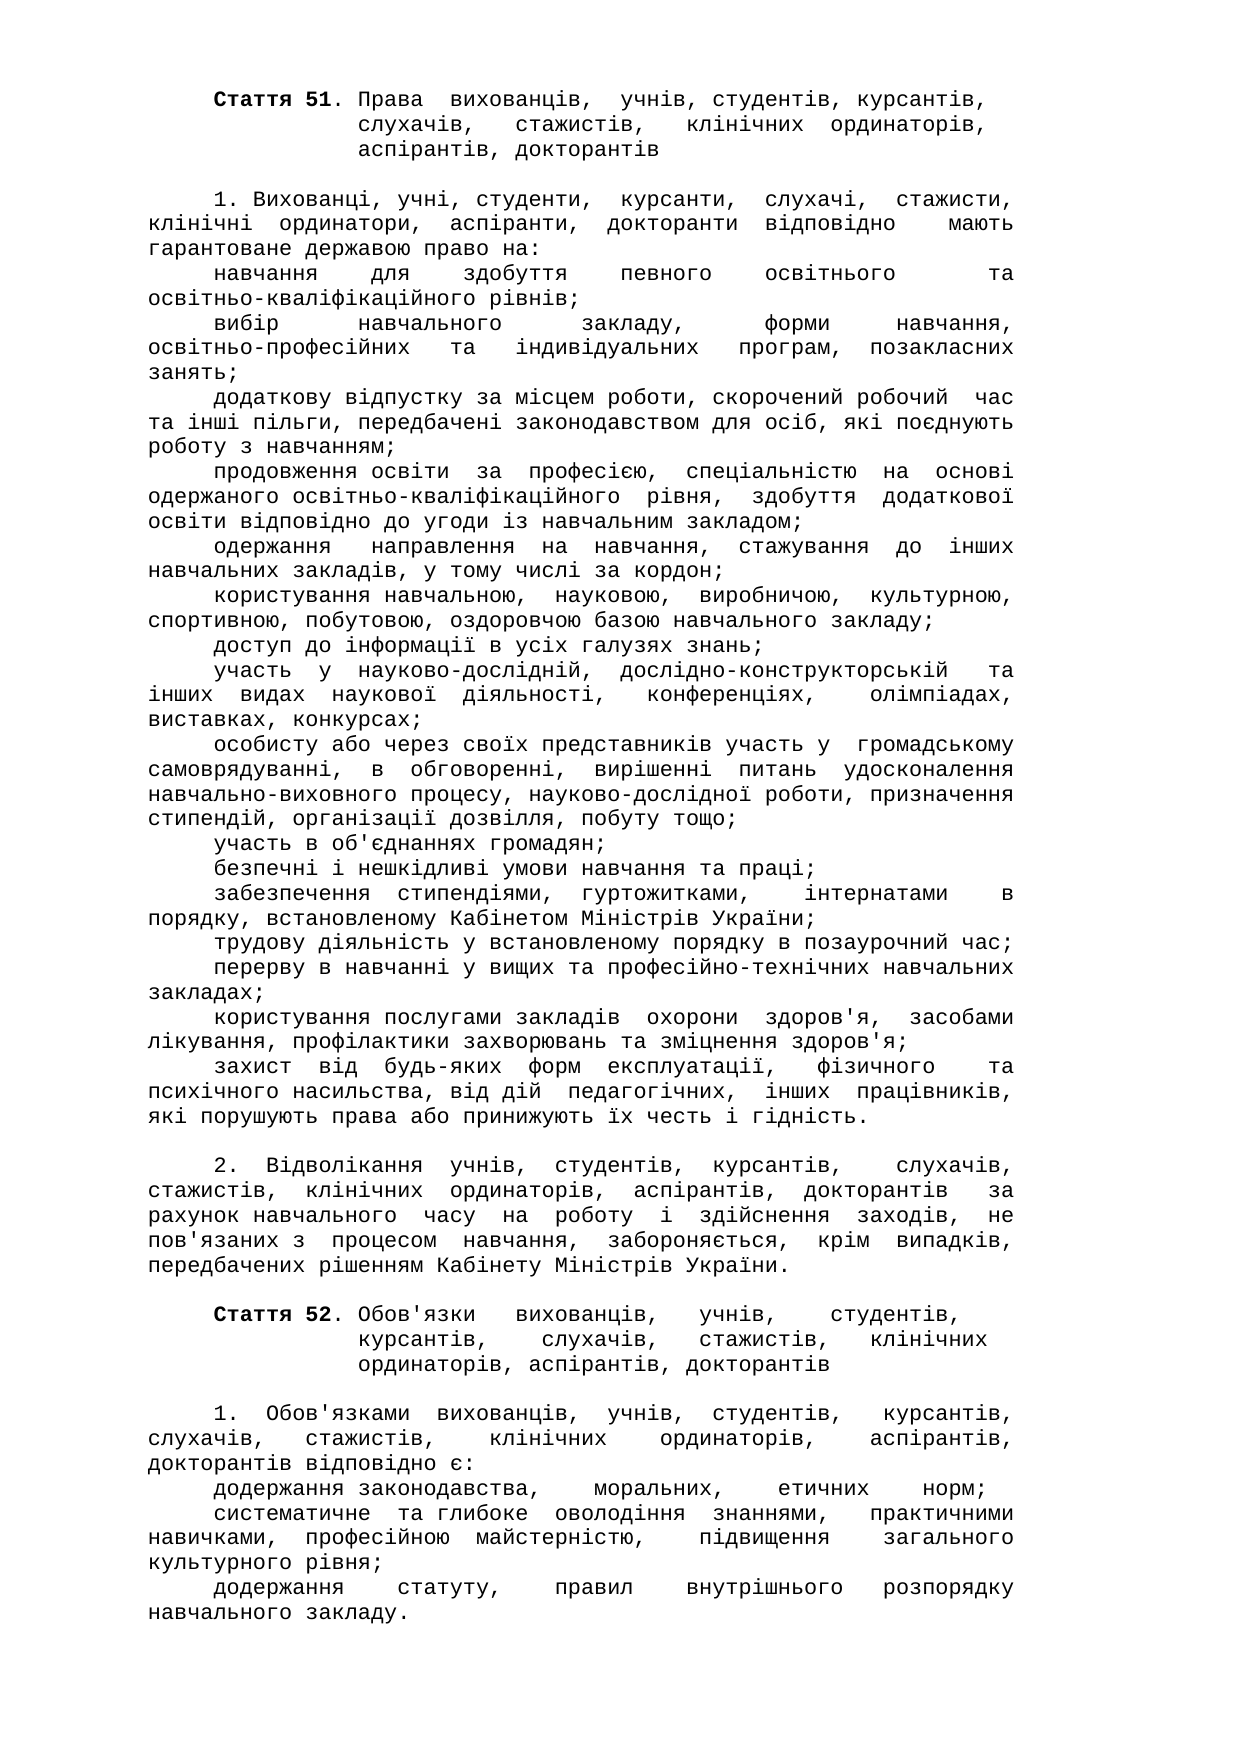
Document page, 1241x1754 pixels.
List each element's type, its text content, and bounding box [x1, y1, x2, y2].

text Стаття 52. Обов'язки вихованців, учнів, студентів, [148, 1303, 1152, 1328]
text докторантів відповідно є: [148, 1452, 1152, 1477]
text курсантів, слухачів, стажистів, клінічних [148, 1328, 1152, 1353]
text які порушують права або принижують їх честь і гідність. [148, 1105, 1152, 1130]
text доступ до інформації в усіх галузях знань; [148, 634, 1152, 659]
text навчального закладу. [148, 1601, 1152, 1626]
text культурного рівня; [148, 1551, 1152, 1576]
text 2. Відволікання учнів, студентів, курсантів, слухачів, [148, 1154, 1152, 1179]
text слухачів, стажистів, клінічних ординаторів, [148, 113, 1152, 138]
text ординаторів, аспірантів, докторантів [148, 1353, 1152, 1378]
text порядку, встановленому Кабінетом Міністрів України; [148, 907, 1152, 931]
text участь в об'єднаннях громадян; [148, 832, 1152, 857]
text закладах; [148, 981, 1152, 1006]
text передбачених рішенням Кабінету Міністрів України. [148, 1254, 1152, 1278]
text лікування, профілактики захворювань та зміцнення здоров'я; [148, 1031, 1152, 1055]
text одержаного освітньо-кваліфікаційного рівня, здобуття додаткової [148, 485, 1152, 510]
text слухачів, стажистів, клінічних ординаторів, аспірантів, [148, 1427, 1152, 1452]
text участь у науково-дослідній, дослідно-конструкторській та [148, 659, 1152, 683]
text рахунок навчального часу на роботу і здійснення заходів, не [148, 1204, 1152, 1229]
text додаткову відпустку за місцем роботи, скорочений робочий час [148, 386, 1152, 411]
text перерву в навчанні у вищих та професійно-технічних навчальних [148, 956, 1152, 981]
text клінічні ординатори, аспіранти, докторанти відповідно мають [148, 212, 1152, 237]
text освітньо-професійних та індивідуальних програм, позакласних [148, 336, 1152, 361]
text занять; [148, 361, 1152, 386]
text Стаття 51. Права вихованців, учнів, студентів, курсантів, [148, 88, 1152, 113]
text освіти відповідно до угоди із навчальним закладом; [148, 510, 1152, 535]
text аспірантів, докторантів [148, 138, 1152, 163]
text роботу з навчанням; [148, 436, 1152, 460]
text користування навчальною, науковою, виробничою, культурною, [148, 584, 1152, 609]
text психічного насильства, від дій педагогічних, інших працівників, [148, 1080, 1152, 1105]
text освітньо-кваліфікаційного рівнів; [148, 287, 1152, 312]
text виставках, конкурсах; [148, 708, 1152, 733]
text навчальних закладів, у тому числі за кордон; [148, 559, 1152, 584]
text інших видах наукової діяльності, конференціях, олімпіадах, [148, 683, 1152, 708]
text трудову діяльність у встановленому порядку в позаурочний час; [148, 931, 1152, 956]
text систематичне та глибоке оволодіння знаннями, практичними [148, 1502, 1152, 1526]
text навчання для здобуття певного освітнього та [148, 262, 1152, 287]
text вибір навчального закладу, форми навчання, [148, 312, 1152, 336]
text спортивною, побутовою, оздоровчою базою навчального закладу; [148, 609, 1152, 634]
text стипендій, організації дозвілля, побуту тощо; [148, 807, 1152, 832]
text продовження освіти за професією, спеціальністю на основі [148, 460, 1152, 485]
text захист від будь-яких форм експлуатації, фізичного та [148, 1055, 1152, 1080]
text пов'язаних з процесом навчання, забороняється, крім випадків, [148, 1229, 1152, 1254]
text гарантоване державою право на: [148, 237, 1152, 262]
text навичками, професійною майстерністю, підвищення загального [148, 1526, 1152, 1551]
text особисту або через своїх представників участь у громадському [148, 733, 1152, 758]
text 1. Обов'язками вихованців, учнів, студентів, курсантів, [148, 1402, 1152, 1427]
text додержання статуту, правил внутрішнього розпорядку [148, 1576, 1152, 1601]
text забезпечення стипендіями, гуртожитками, інтернатами в [148, 882, 1152, 907]
text безпечні і нешкідливі умови навчання та праці; [148, 857, 1152, 882]
text та інші пільги, передбачені законодавством для осіб, які поєднують [148, 411, 1152, 436]
text користування послугами закладів охорони здоров'я, засобами [148, 1006, 1152, 1031]
text додержання законодавства, моральних, етичних норм; [148, 1477, 1152, 1502]
text одержання направлення на навчання, стажування до інших [148, 535, 1152, 559]
text стажистів, клінічних ординаторів, аспірантів, докторантів за [148, 1179, 1152, 1204]
text самоврядуванні, в обговоренні, вирішенні питань удосконалення [148, 758, 1152, 783]
text навчально-виховного процесу, науково-дослідної роботи, призначення [148, 783, 1152, 807]
text 1. Вихованці, учні, студенти, курсанти, слухачі, стажисти, [148, 188, 1152, 212]
